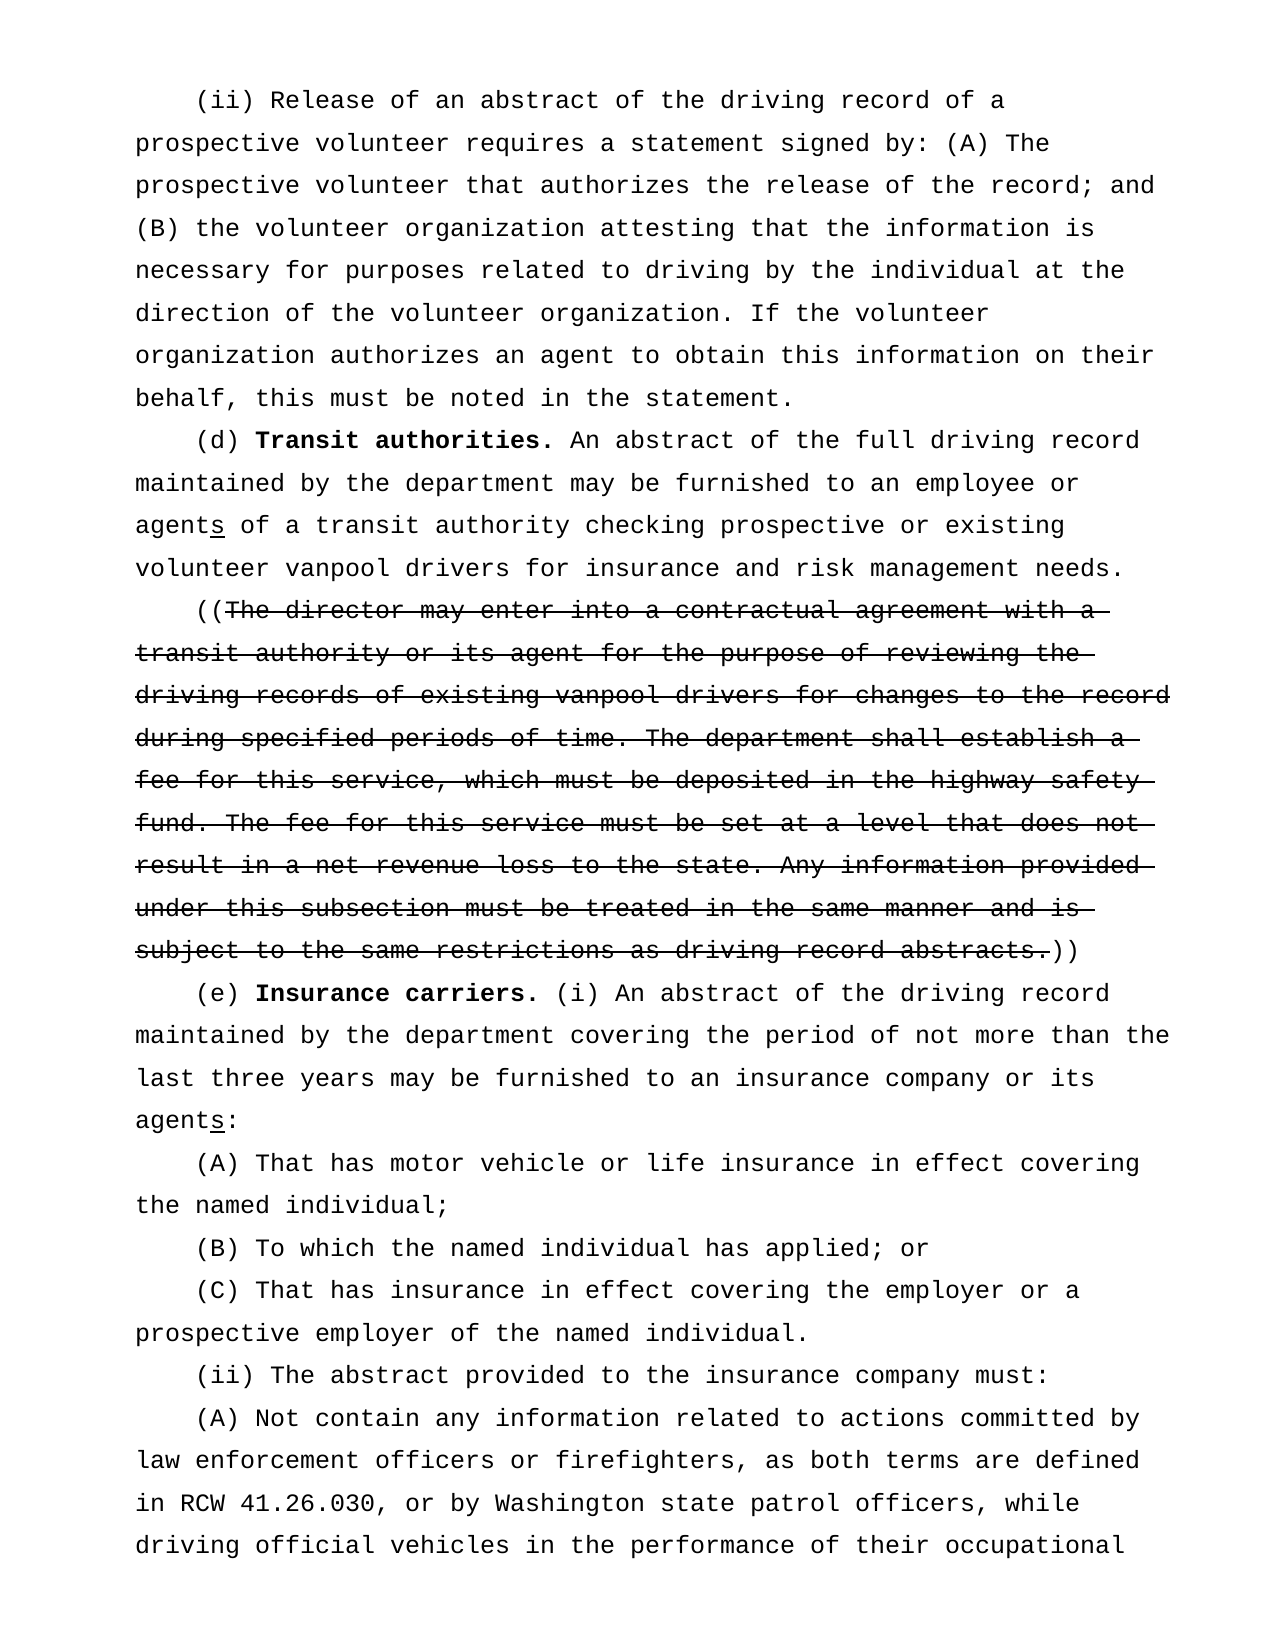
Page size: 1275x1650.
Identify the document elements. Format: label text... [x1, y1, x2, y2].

text (ii) The abstract provided to the insurance company must: [135, 1350, 1170, 1392]
text (d) Transit authorities. An abstract of the full driving record maintained by the department may be furnished to an employee or agents of a transit authority checking prospective or existing volunteer vanpool drivers for insurance and risk management needs. [135, 415, 1170, 585]
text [135, 1392, 1170, 1562]
text (A) That has motor vehicle or life insurance in effect covering the named individual; [135, 1137, 1170, 1222]
text (e) Insurance carriers. (i) An abstract of the driving record maintained by the department covering the period of not more than the last three years may be furnished to an insurance company or its agents: [135, 967, 1170, 1137]
text (ii) Release of an abstract of the driving record of a prospective volunteer requires a statement signed by: (A) The prospective volunteer that authorizes the release of the record; and (B) the volunteer organization attesting that the information is necessary for purposes related to driving by the individual at the direction of the volunteer organization. If the volunteer organization authorizes an agent to obtain this information on their behalf, this must be noted in the statement. [135, 75, 1170, 415]
text ((The director may enter into a contractual agreement with a transit authority or its agent for the purpose of reviewing the driving records of existing vanpool drivers for changes to the record during specified periods of time. The department shall establish a fee for this service, which must be deposited in the highway safety fund. The fee for this service must be set at a level that does not result in a net revenue loss to the state. Any information provided under this subsection must be treated in the same manner and is subject to the same restrictions as driving record abstracts.)) [135, 585, 1170, 696]
text (C) That has insurance in effect covering the employer or a prospective employer of the named individual. [135, 1265, 1170, 1350]
text (B) To which the named individual has applied; or [135, 1222, 1170, 1265]
text ((The director may enter into a contractual agreement with a transit authority or its agent for the purpose of reviewing the driving records of existing vanpool drivers for changes to the record during specified periods of time. The department shall establish a fee for this service, which must be deposited in the highway safety fund. The fee for this service must be set at a level that does not result in a net revenue loss to the state. Any information provided under this subsection must be treated in the same manner and is subject to the same restrictions as driving record abstracts.)) [135, 698, 1170, 967]
